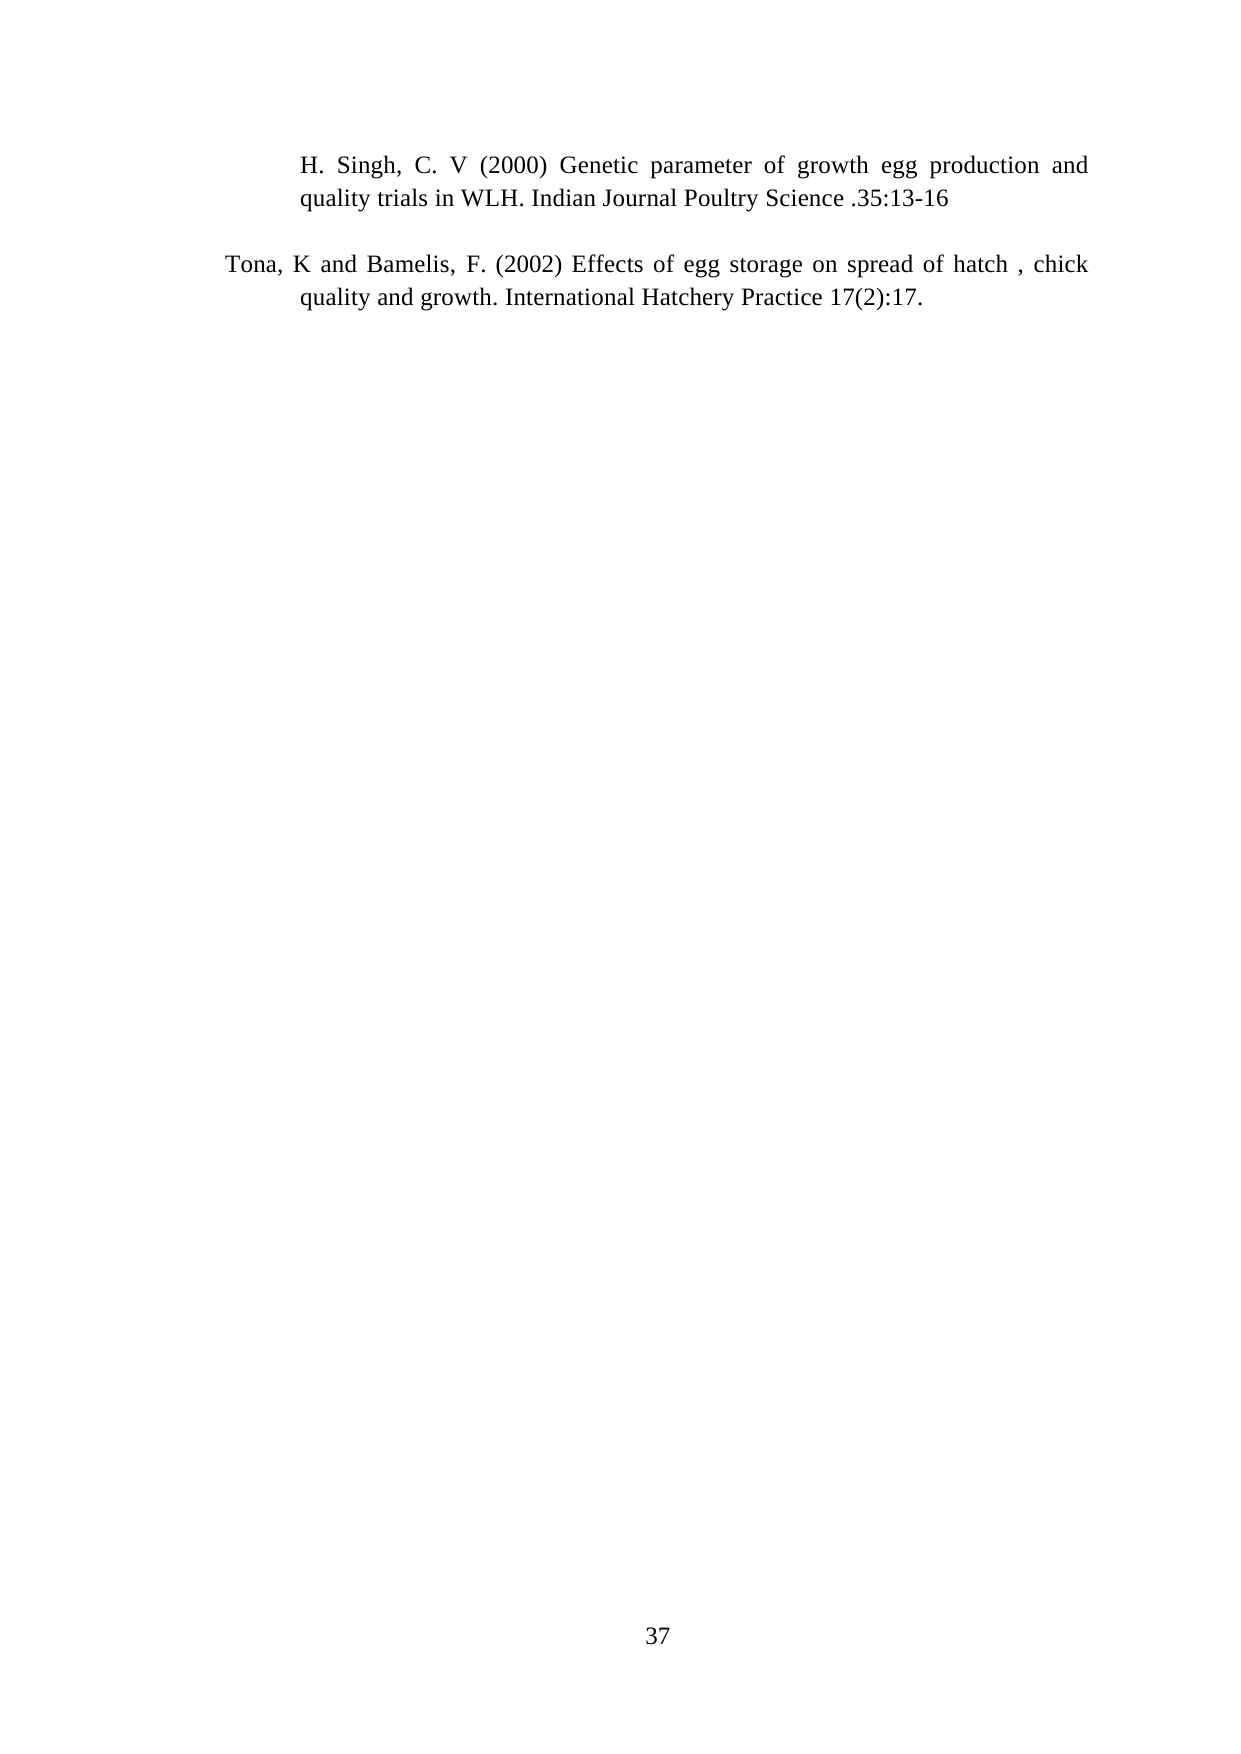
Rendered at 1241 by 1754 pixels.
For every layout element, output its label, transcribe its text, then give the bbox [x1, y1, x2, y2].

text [225, 150, 1090, 212]
text Tona, K and Bamelis, F. (2002) Effects of egg storage on spread of hatch , chick quality and growth. International Hatchery Practice 17(2):17. [225, 249, 1090, 311]
